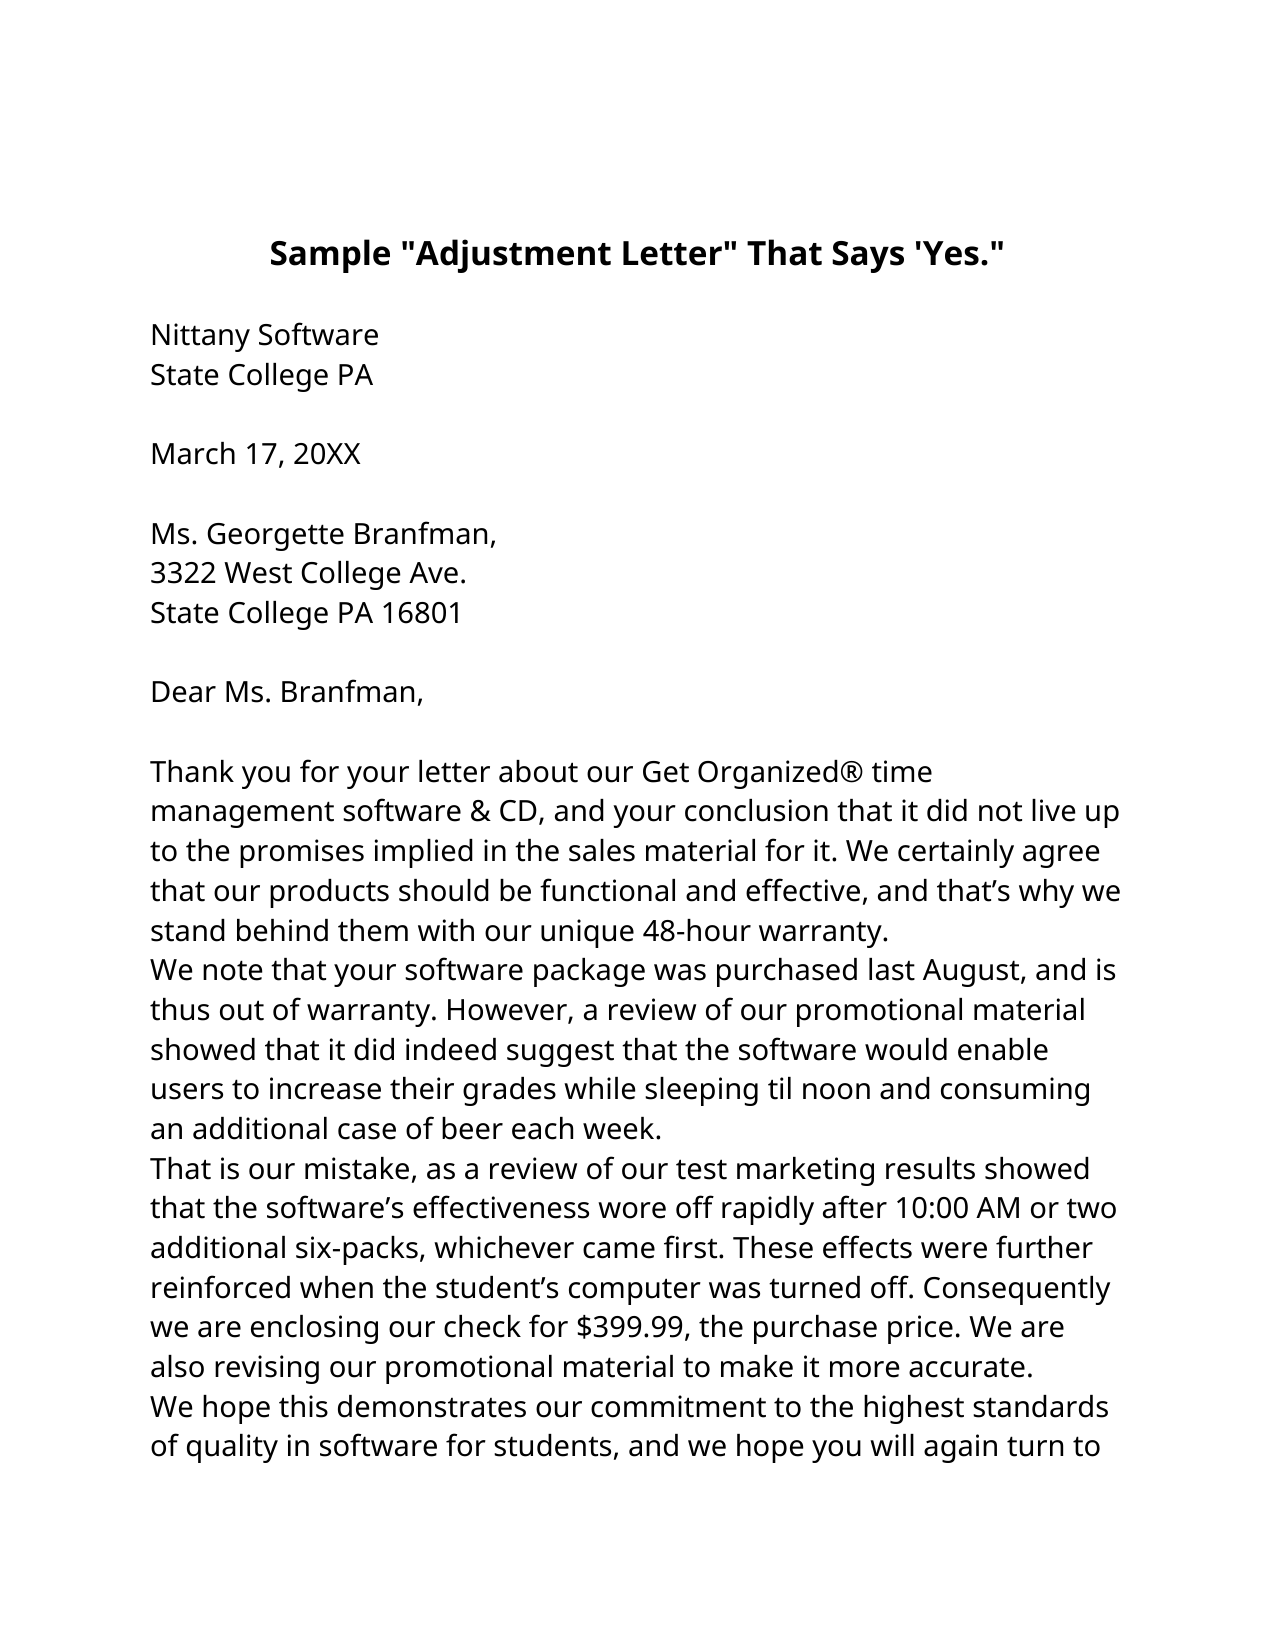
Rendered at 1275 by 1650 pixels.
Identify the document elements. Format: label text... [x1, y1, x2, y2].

text We note that your software package was purchased last August, and is thus out of warranty. However, a review of our promotional material showed that it did indeed suggest that the software would enable users to increase their grades while sleeping til noon and consuming an additional case of beer each week. [150, 949, 1125, 1148]
text also revising our promotional material to make it more accurate. [150, 1346, 1125, 1386]
text State College PA 16801 [150, 592, 1125, 632]
text Nittany Software [150, 314, 1125, 354]
text Ms. Georgette Branfman, [150, 513, 1125, 553]
text State College PA [150, 354, 1125, 394]
text Dear Ms. Branfman, [150, 672, 1125, 711]
text March 17, 20XX [150, 433, 1125, 473]
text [150, 1386, 1125, 1465]
text Sample "Adjustment Letter" That Says 'Yes." [150, 229, 1125, 275]
text That is our mistake, as a review of our test marketing results showed that the software’s effectiveness wore off rapidly after 10:00 AM or two additional six-packs, whichever came first. These effects were further reinforced when the student’s computer was turned off. Consequently we are enclosing our check for $399.99, the purchase price. We are [150, 1148, 1125, 1346]
text Thank you for your letter about our Get Organized® time management software & CD, and your conclusion that it did not live up to the promises implied in the sales material for it. We certainly agree that our products should be functional and effective, and that’s why we stand behind them with our unique 48-hour warranty. [150, 751, 1125, 949]
text 3322 West College Ave. [150, 553, 1125, 592]
